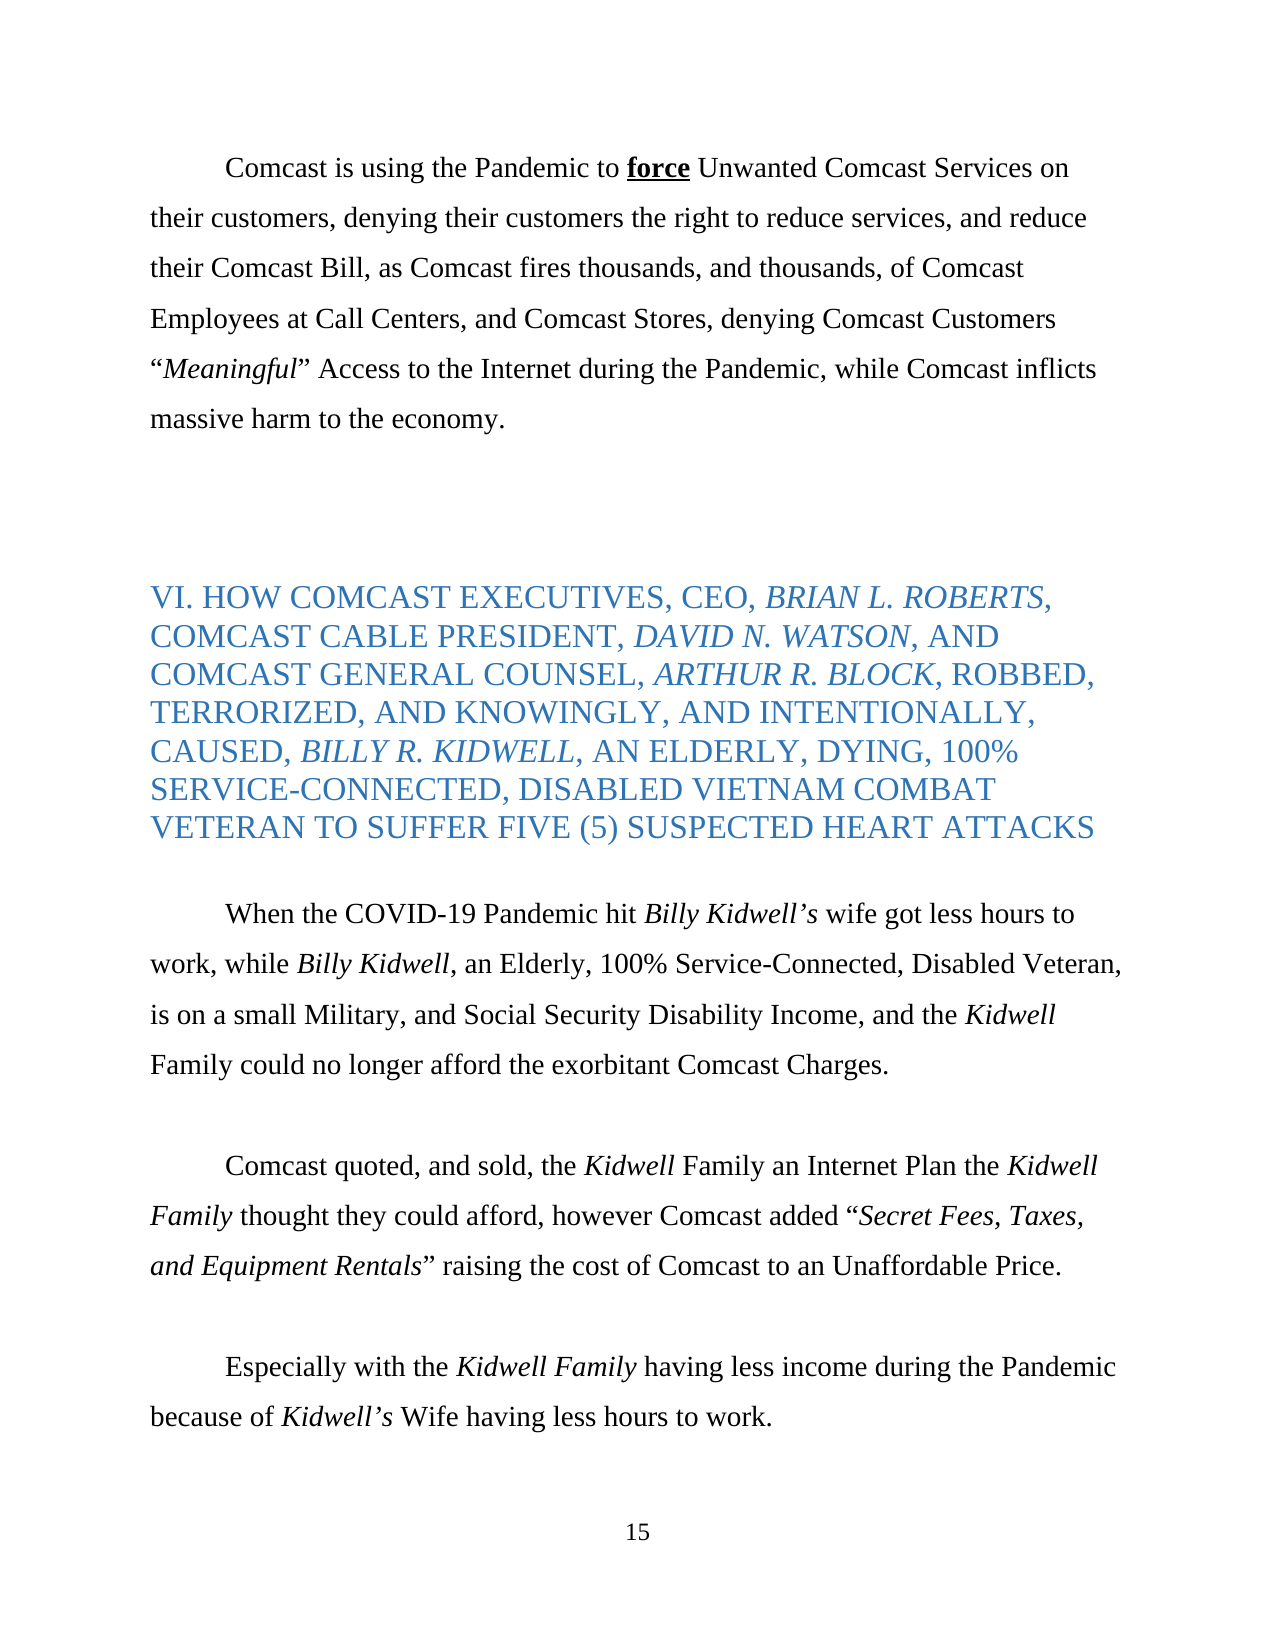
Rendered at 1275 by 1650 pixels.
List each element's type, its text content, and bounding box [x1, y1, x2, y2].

text Comcast is using the Pandemic to force Unwanted Comcast Services on their customers, denying their customers the right to reduce services, and reduce their Comcast Bill, as Comcast fires thousands, and thousands, of Comcast Employees at Call Centers, and Comcast Stores, denying Comcast Customers “Meaningful” Access to the Internet during the Pandemic, while Comcast inflicts massive harm to the economy. [150, 150, 1125, 435]
text Comcast quoted, and sold, the Kidwell Family an Internet Plan the Kidwell Family thought they could afford, however Comcast added “Secret Fees, Taxes, and Equipment Rentals” raising the cost of Comcast to an Unaffordable Price. [150, 1148, 1125, 1282]
text When the COVID-19 Pandemic hit Billy Kidwell’s wife got less hours to work, while Billy Kidwell, an Elderly, 100% Service-Connected, Disabled Veteran, is on a small Military, and Social Security Disability Income, and the Kidwell Family could no longer afford the exorbitant Comcast Charges. [150, 896, 1125, 1081]
text Especially with the Kidwell Family having less income during the Pandemic because of Kidwell’s Wife having less hours to work. [150, 1349, 1125, 1433]
subtitle VI. HOW COMCAST EXECUTIVES, CEO, BRIAN L. ROBERTS, COMCAST CABLE PRESIDENT, DAVID N. WATSON, AND COMCAST GENERAL COUNSEL, ARTHUR R. BLOCK, ROBBED, TERRORIZED, AND KNOWINGLY, AND INTENTIONALLY, CAUSED, BILLY R. KIDWELL, AN ELDERLY, DYING, 100% SERVICE-CONNECTED, DISABLED VIETNAM COMBAT VETERAN TO SUFFER FIVE (5) SUSPECTED HEART ATTACKS [150, 577, 1125, 846]
